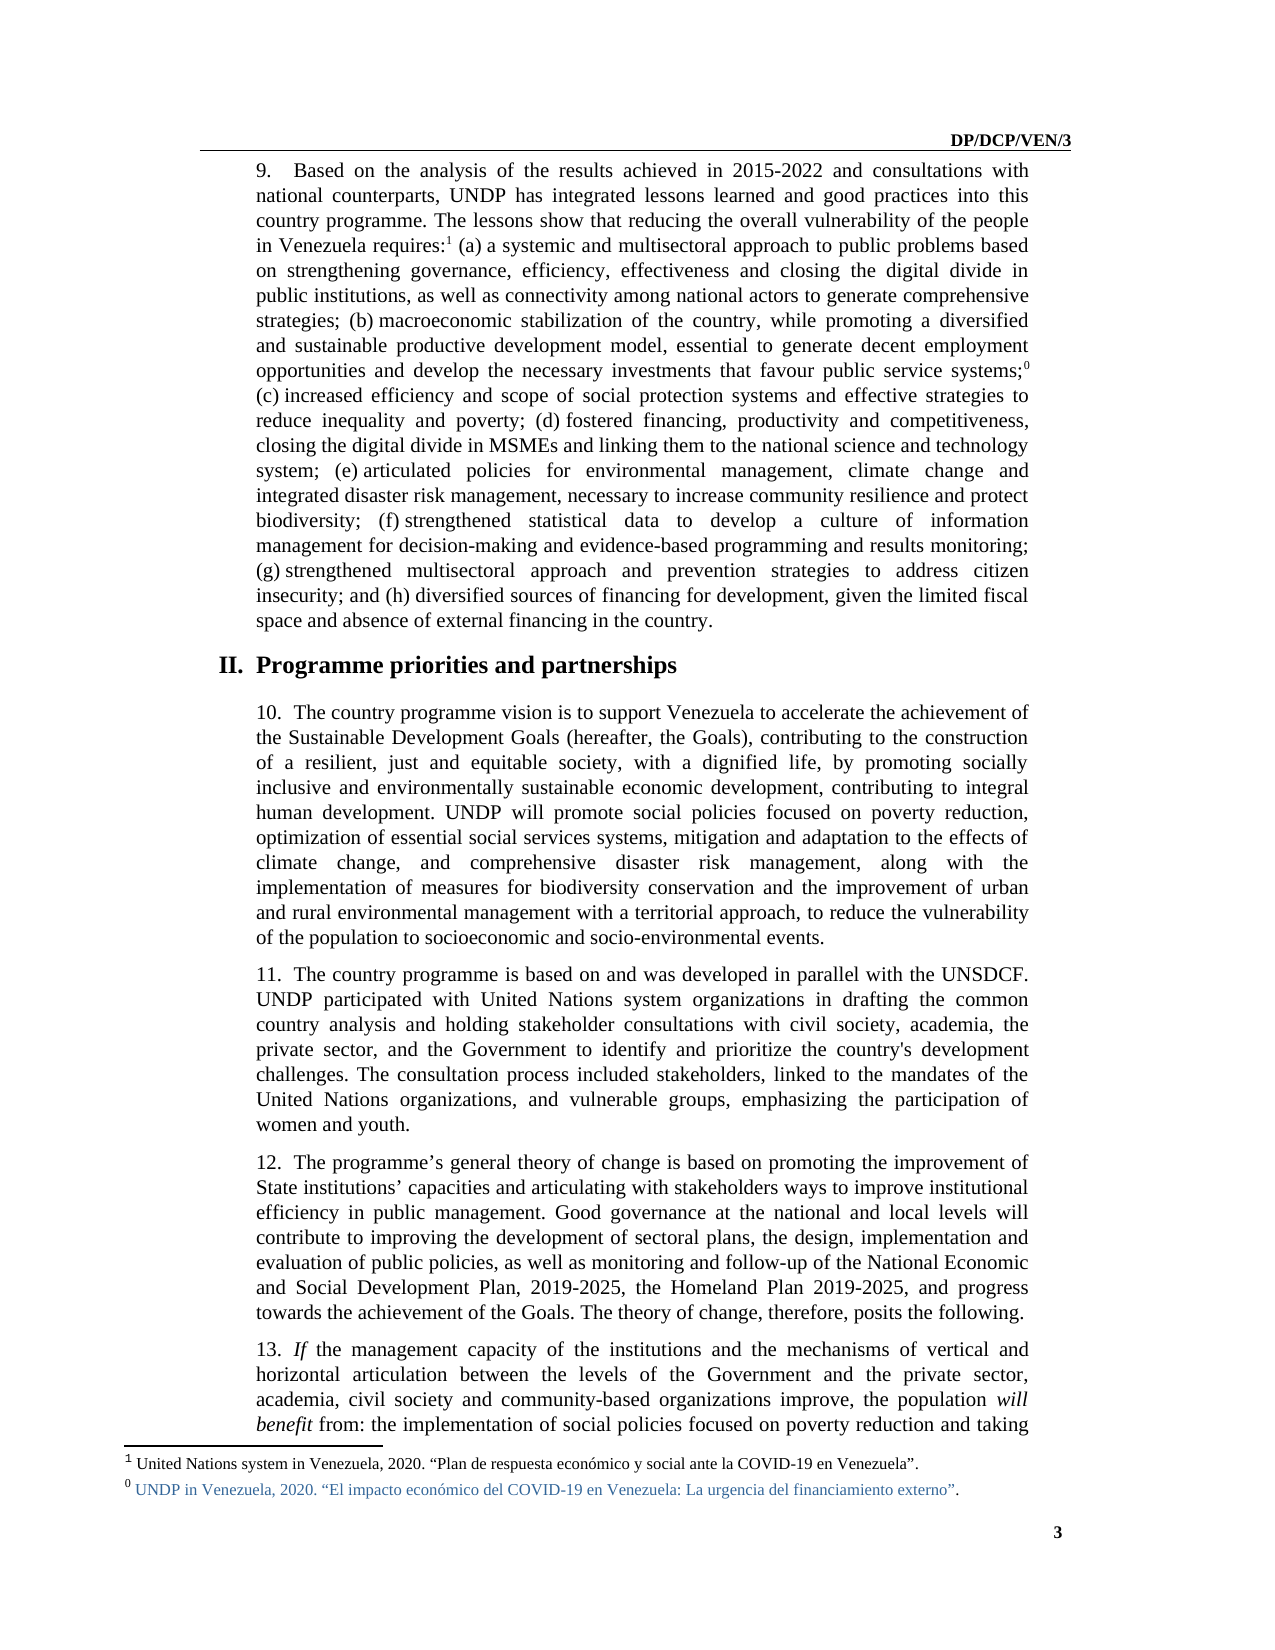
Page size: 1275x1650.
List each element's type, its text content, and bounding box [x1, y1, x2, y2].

subtitle Programme priorities and partnerships [218, 653, 1030, 678]
list The country programme vision is to support Venezuela to accelerate the achievement of the Sustainable Development Goals (hereafter, the Goals), contributing to the construction of a resilient, just and equitable society, with a dignified life, by promoting socially inclusive and environmentally sustainable economic development, contributing to integral human development. UNDP will promote social policies focused on poverty reduction, optimization of essential social services systems, mitigation and adaptation to the effects of climate change, and comprehensive disaster risk management, along with the implementation of measures for biodiversity conservation and the improvement of urban and rural environmental management with a territorial approach, to reduce the vulnerability of the population to socioeconomic and socio-environmental events. [256, 699, 1030, 949]
list Based on the analysis of the results achieved in 2015-2022 and consultations with national counterparts, UNDP has integrated lessons learned and good practices into this country programme. The lessons show that reducing the overall vulnerability of the people in Venezuela requires: (a) a systemic and multisectoral approach to public problems based on strengthening governance, efficiency, effectiveness and closing the digital divide in public institutions, as well as connectivity among national actors to generate comprehensive strategies; (b) macroeconomic stabilization of the country, while promoting a diversified and sustainable productive development model, essential to generate decent employment opportunities and develop the necessary investments that favour public service systems; (c) increased efficiency and scope of social protection systems and effective strategies to reduce inequality and poverty; (d) fostered financing, productivity and competitiveness, closing the digital divide in MSMEs and linking them to the national science and technology system; (e) articulated policies for environmental management, climate change and integrated disaster risk management, necessary to increase community resilience and protect biodiversity; (f) strengthened statistical data to develop a culture of information management for decision-making and evidence-based programming and results monitoring; (g) strengthened multisectoral approach and prevention strategies to address citizen insecurity; and (h) diversified sources of financing for development, given the limited fiscal space and absence of external financing in the country. [256, 158, 1030, 633]
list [256, 1337, 1030, 1437]
list The country programme is based on and was developed in parallel with the UNSDCF. UNDP participated with United Nations system organizations in drafting the common country analysis and holding stakeholder consultations with civil society, academia, the private sector, and the Government to identify and prioritize the country's development challenges. The consultation process included stakeholders, linked to the mandates of the United Nations organizations, and vulnerable groups, emphasizing the participation of women and youth. [256, 962, 1030, 1137]
list The programme’s general theory of change is based on promoting the improvement of State institutions’ capacities and articulating with stakeholders ways to improve institutional efficiency in public management. Good governance at the national and local levels will contribute to improving the development of sectoral plans, the design, implementation and evaluation of public policies, as well as monitoring and follow-up of the National Economic and Social Development Plan, 2019-2025, the Homeland Plan 2019-2025, and progress towards the achievement of the Goals. The theory of change, therefore, posits the following. [256, 1149, 1030, 1324]
